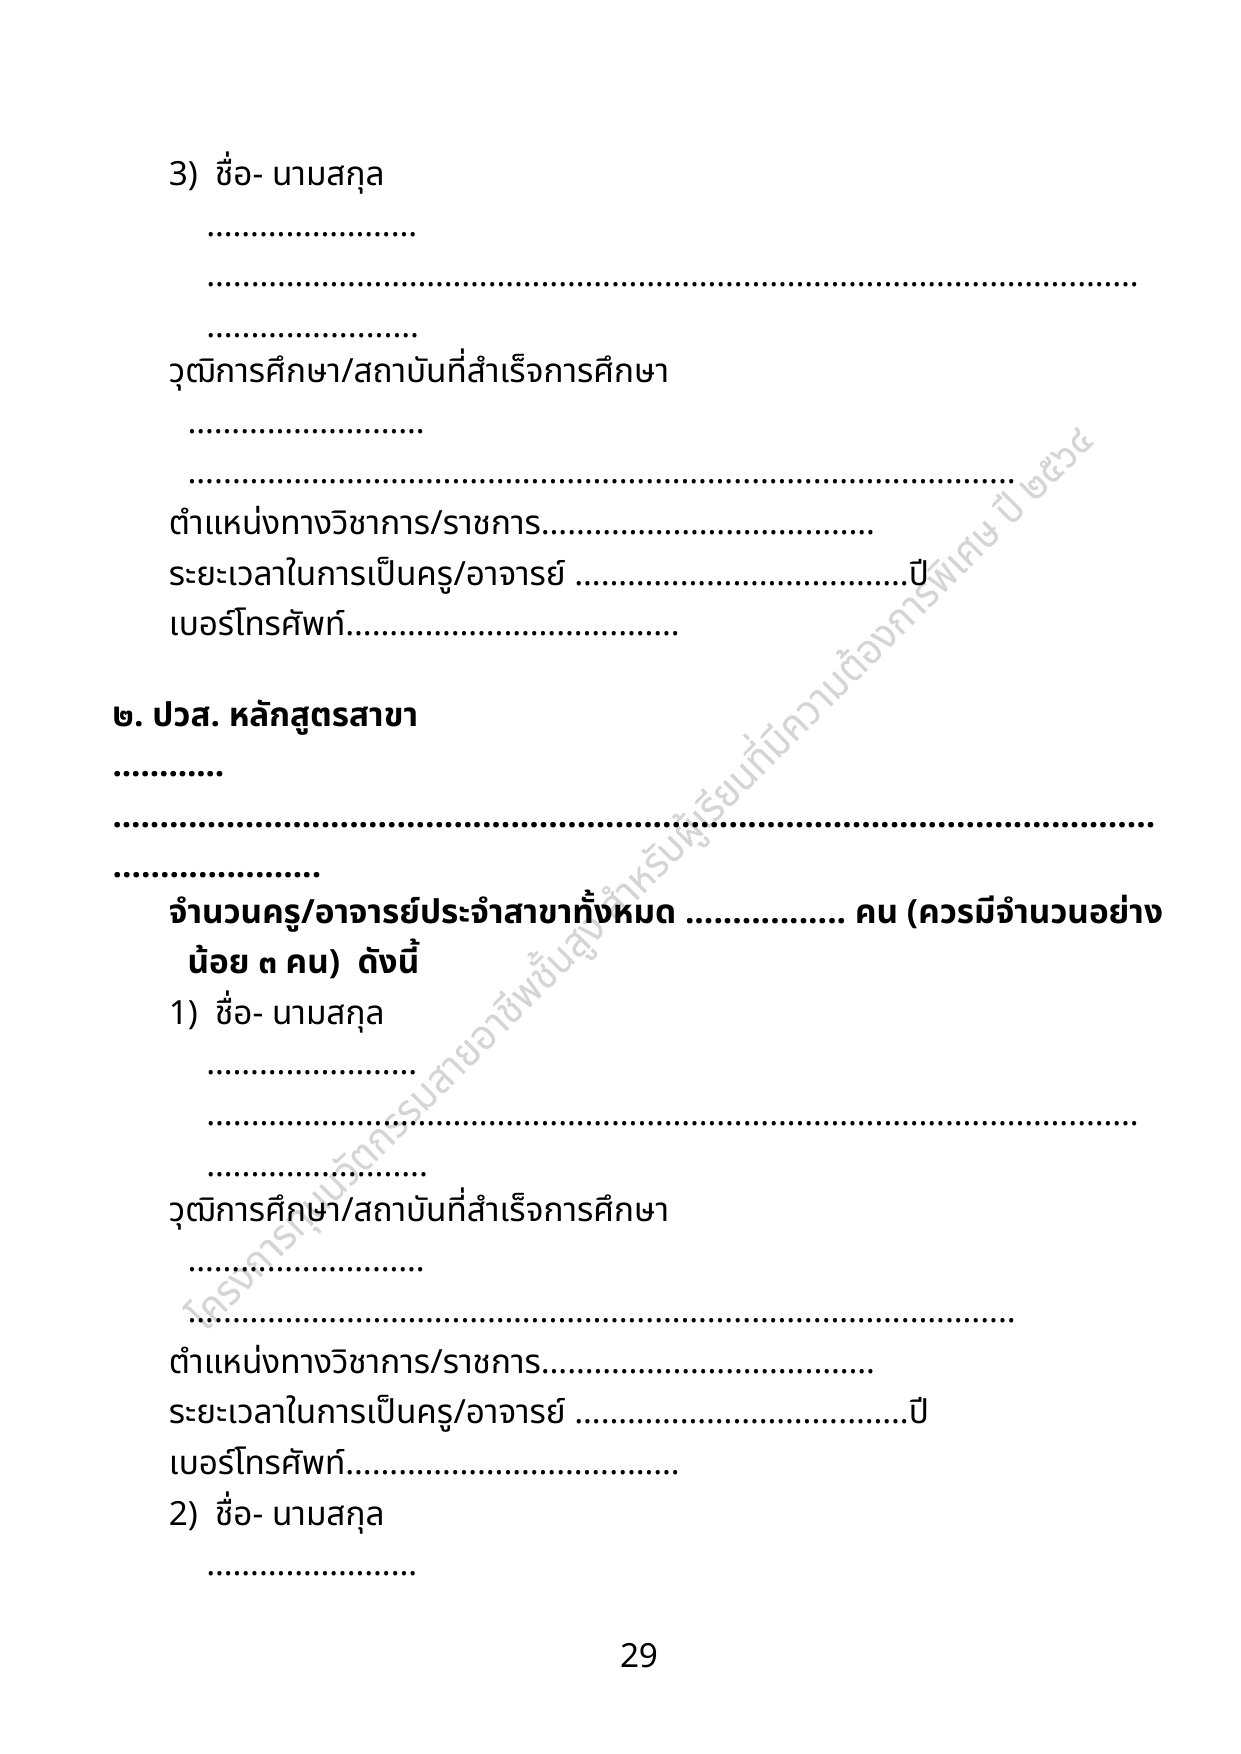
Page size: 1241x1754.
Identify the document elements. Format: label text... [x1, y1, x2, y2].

text วุฒิการศึกษา/สถาบันที่สำเร็จการศึกษา …………………………..……………………..………..………..………..……..………..……..... [169, 1186, 1165, 1337]
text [169, 347, 1165, 499]
text เบอร์โทรศัพท์…………………………..…… [169, 1439, 1165, 1489]
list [169, 1489, 1165, 1590]
text ตำแหน่งทางวิชาการ/ราชการ…………………………..…… [169, 1337, 1165, 1388]
text จำนวนครู/อาจารย์ประจำสาขาทั้งหมด ................. คน (ควรมีจำนวนอย่างน้อย ๓ คน) ดังนี้ [169, 887, 1165, 989]
text ๒. ปวส. หลักสูตรสาขา ……………................................................................................................................................. [112, 690, 1165, 887]
list ชื่อ- นามสกุล ………………………..……………………………..………………………………..………..………..………...……............ [169, 150, 1165, 347]
list ชื่อ- นามสกุล ………………………..……………………………..………………………………..………..………..………...……............. [169, 989, 1165, 1186]
text ระยะเวลาในการเป็นครู/อาจารย์ …………………………..……ปี [169, 549, 1165, 600]
text ระยะเวลาในการเป็นครู/อาจารย์ …………………………..……ปี [169, 1388, 1165, 1439]
text ตำแหน่งทางวิชาการ/ราชการ…………………………..…… [169, 499, 1165, 549]
text เบอร์โทรศัพท์…………………………..…… [169, 600, 1165, 651]
